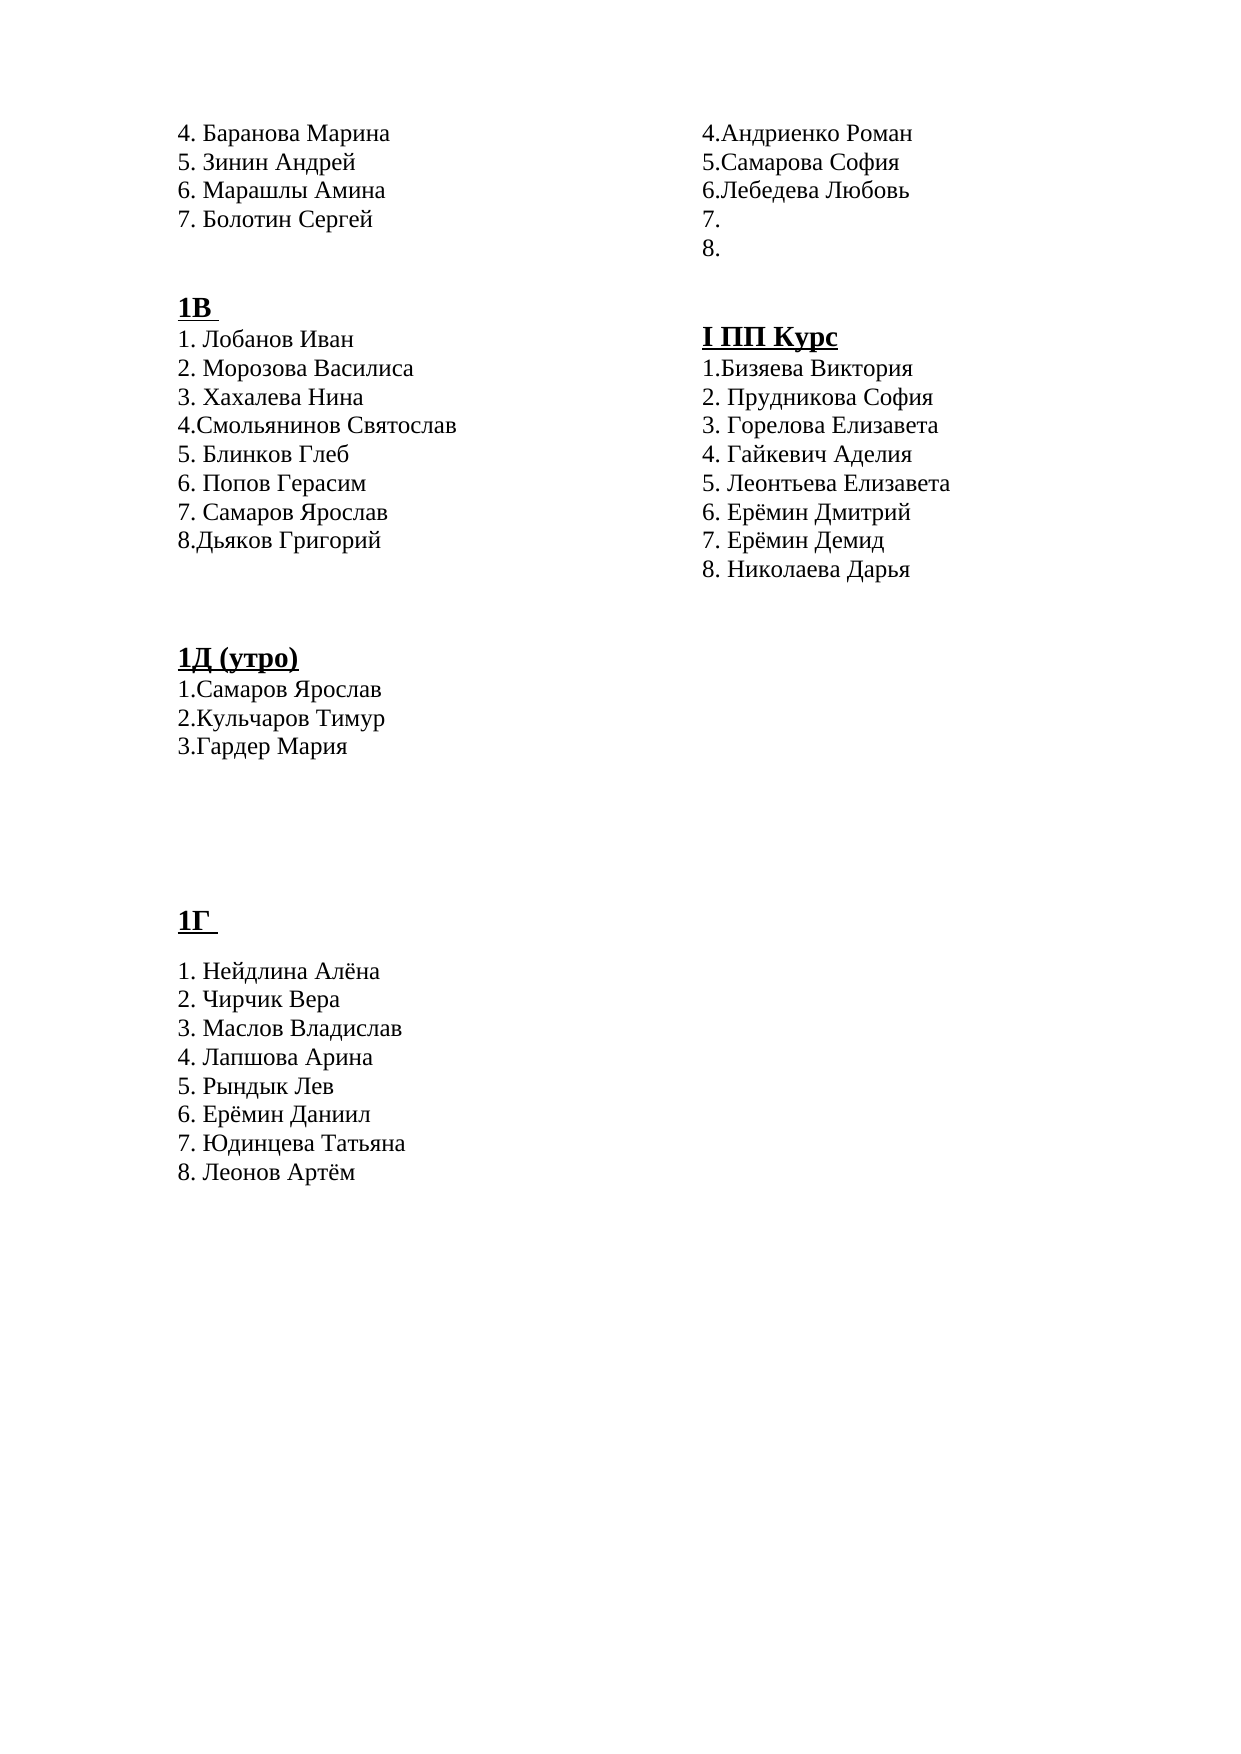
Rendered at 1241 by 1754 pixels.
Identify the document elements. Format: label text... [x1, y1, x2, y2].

text I ПП Курс [702, 319, 1152, 353]
text 8. Николаева Дарья [702, 554, 1152, 583]
text 7. Юдинцева Татьяна [177, 1128, 1152, 1157]
text 1Г [177, 903, 1152, 937]
text 6.Лебедева Любовь [702, 176, 1152, 204]
text 3. Горелова Елизавета [702, 410, 1152, 439]
text 5. Леонтьева Елизавета [702, 468, 1152, 497]
text 7. Самаров Ярослав [177, 497, 627, 525]
text 7. Ерёмин Демид [702, 525, 1152, 554]
text 5. Блинков Глеб [177, 439, 627, 468]
text 6. Попов Герасим [177, 468, 627, 497]
text 5. Рындык Лев [177, 1071, 1152, 1099]
text 1. Нейдлина Алёна [177, 956, 1152, 984]
text 2. Чирчик Вера [177, 984, 1152, 1013]
text 1Д (утро) [177, 640, 627, 674]
text 5.Самарова София [702, 147, 1152, 176]
text 2. Прудникова София [702, 382, 1152, 410]
text 7. [702, 204, 1152, 233]
text 1.Самаров Ярослав [177, 674, 627, 703]
text 8.Дьяков Григорий [177, 525, 627, 554]
text 4. Гайкевич Аделия [702, 439, 1152, 468]
text 1. Лобанов Иван [177, 324, 627, 353]
text 3. Маслов Владислав [177, 1013, 1152, 1042]
text 8. [702, 233, 1152, 262]
text 3.Гардер Мария [177, 731, 627, 760]
text 2.Кульчаров Тимур [177, 703, 627, 731]
text 4.Смольянинов Святослав [177, 410, 627, 439]
text 7. Болотин Сергей [177, 204, 627, 233]
text 6. Ерёмин Даниил [177, 1099, 1152, 1128]
text 6. Марашлы Амина [177, 176, 627, 204]
text 8. Леонов Артём [177, 1157, 1152, 1186]
text 2. Морозова Василиса [177, 353, 627, 382]
text 4.Андриенко Роман [702, 118, 1152, 147]
text 4. Лапшова Арина [177, 1042, 1152, 1071]
text 3. Хахалева Нина [177, 382, 627, 410]
text 1В [177, 291, 627, 324]
text 1.Бизяева Виктория [702, 353, 1152, 382]
text 4. Баранова Марина [177, 118, 627, 147]
text 6. Ерёмин Дмитрий [702, 497, 1152, 525]
text 5. Зинин Андрей [177, 147, 627, 176]
